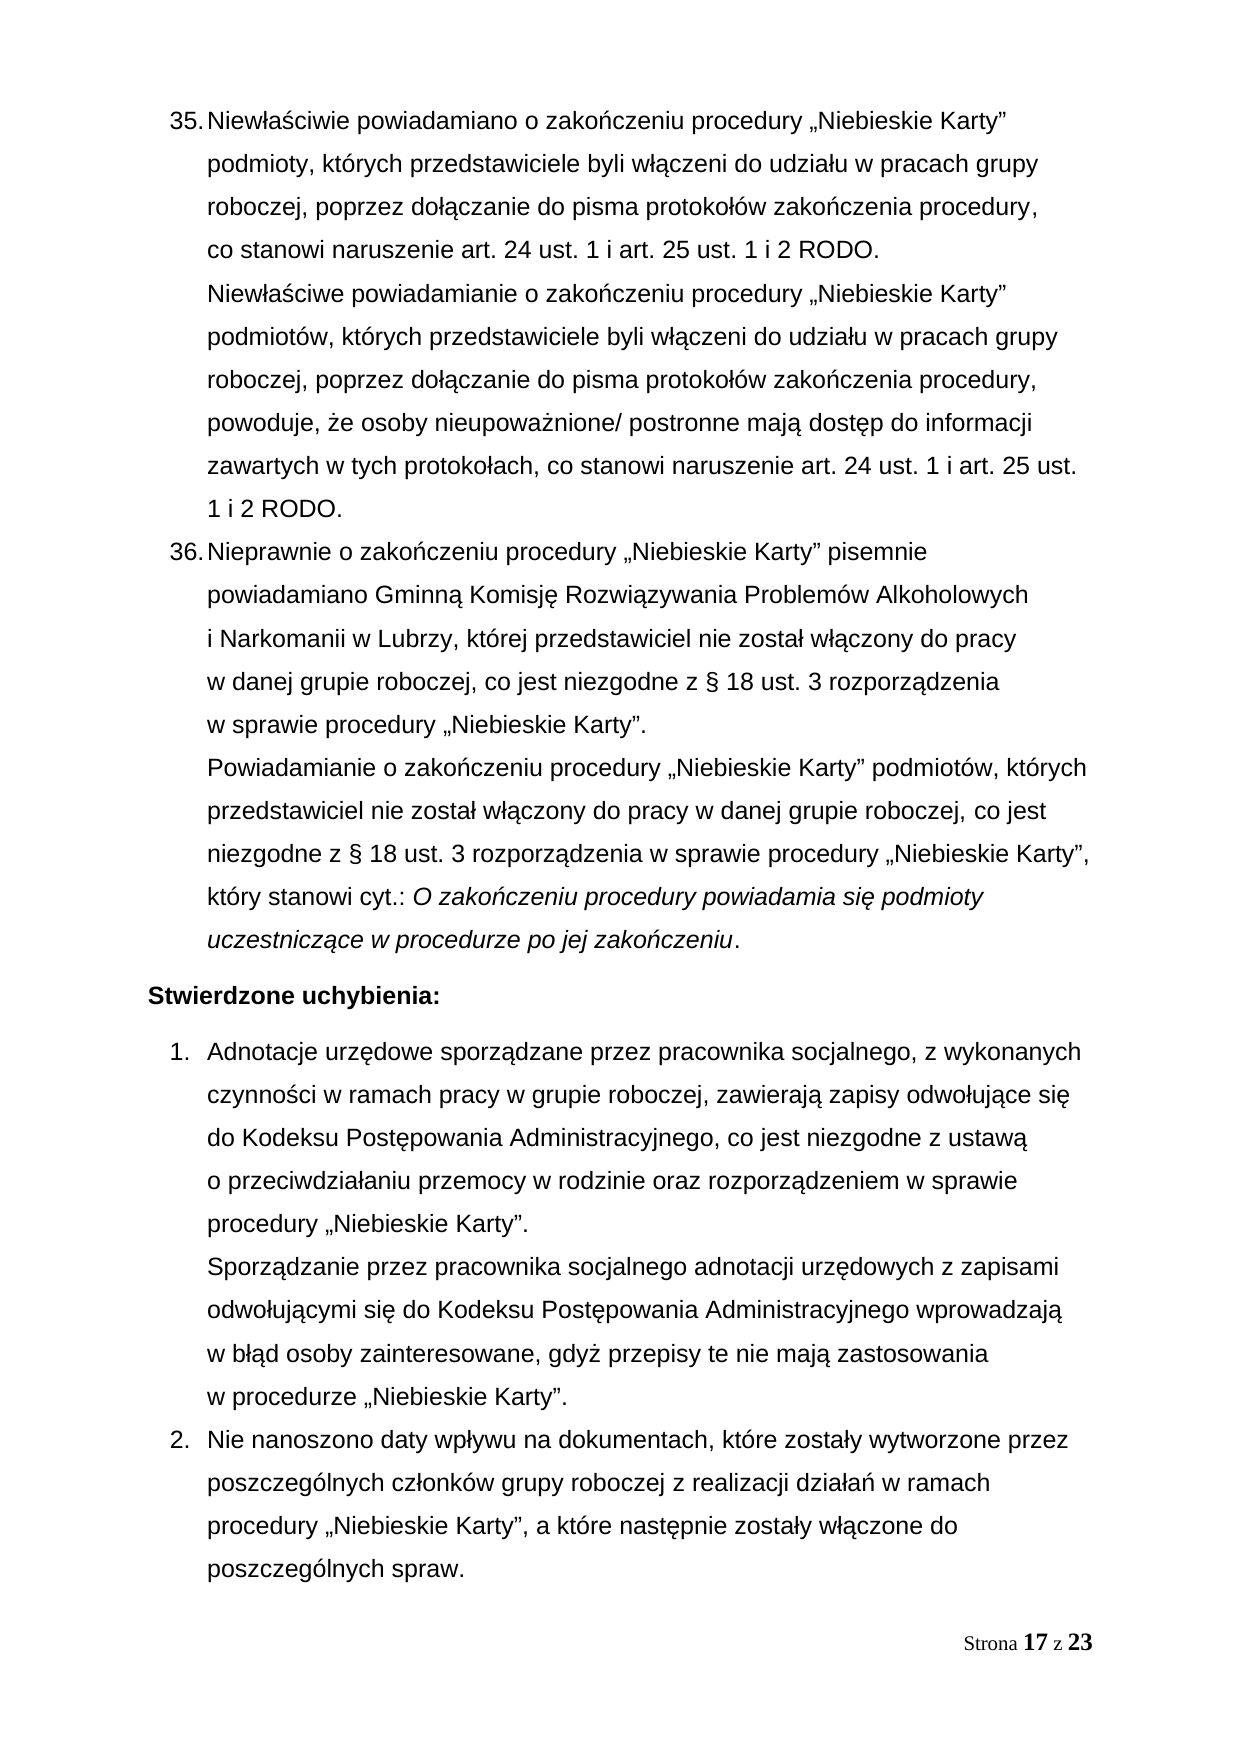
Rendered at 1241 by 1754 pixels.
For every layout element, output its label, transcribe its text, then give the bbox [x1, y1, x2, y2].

list Powiadamianie o zakończeniu procedury „Niebieskie Karty” podmiotów, których przedstawiciel nie został włączony do pracy w danej grupie roboczej, co jest niezgodne z § 18 ust. 3 rozporządzenia w sprawie procedury „Niebieskie Karty”, który stanowi cyt.: O zakończeniu procedury powiadamia się podmioty uczestniczące w procedurze po jej zakończeniu. [207, 753, 1092, 954]
text Stwierdzone uchybienia: [148, 981, 1092, 1010]
list Nie nanoszono daty wpływu na dokumentach, które zostały wytworzone przez poszczególnych członków grupy roboczej z realizacji działań w ramach procedury „Niebieskie Karty”, a które następnie zostały włączone do poszczególnych spraw. [169, 1425, 1092, 1583]
list Nieprawnie o zakończeniu procedury „Niebieskie Karty” pisemnie powiadamiano Gminną Komisję Rozwiązywania Problemów Alkoholowych i Narkomanii w Lubrzy, której przedstawiciel nie został włączony do pracy w danej grupie roboczej, co jest niezgodne z § 18 ust. 3 rozporządzenia w sprawie procedury „Niebieskie Karty”. [169, 537, 1092, 738]
list Niewłaściwie powiadamiano o zakończeniu procedury „Niebieskie Karty” podmioty, których przedstawiciele byli włączeni do udziału w pracach grupy roboczej, poprzez dołączanie do pisma protokołów zakończenia procedury, co stanowi naruszenie art. 24 ust. 1 i art. 25 ust. 1 i 2 RODO. [169, 106, 1092, 264]
list Niewłaściwe powiadamianie o zakończeniu procedury „Niebieskie Karty” podmiotów, których przedstawiciele byli włączeni do udziału w pracach grupy roboczej, poprzez dołączanie do pisma protokołów zakończenia procedury, powoduje, że osoby nieupoważnione/ postronne mają dostęp do informacji zawartych w tych protokołach, co stanowi naruszenie art. 24 ust. 1 i art. 25 ust. 1 i 2 RODO. [207, 278, 1092, 523]
list Sporządzanie przez pracownika socjalnego adnotacji urzędowych z zapisami odwołującymi się do Kodeksu Postępowania Administracyjnego wprowadzają w błąd osoby zainteresowane, gdyż przepisy te nie mają zastosowania w procedurze „Niebieskie Karty”. [207, 1252, 1092, 1410]
list Adnotacje urzędowe sporządzane przez pracownika socjalnego, z wykonanych czynności w ramach pracy w grupie roboczej, zawierają zapisy odwołujące się do Kodeksu Postępowania Administracyjnego, co jest niezgodne z ustawą o przeciwdziałaniu przemocy w rodzinie oraz rozporządzeniem w sprawie procedury „Niebieskie Karty”. [169, 1037, 1092, 1238]
